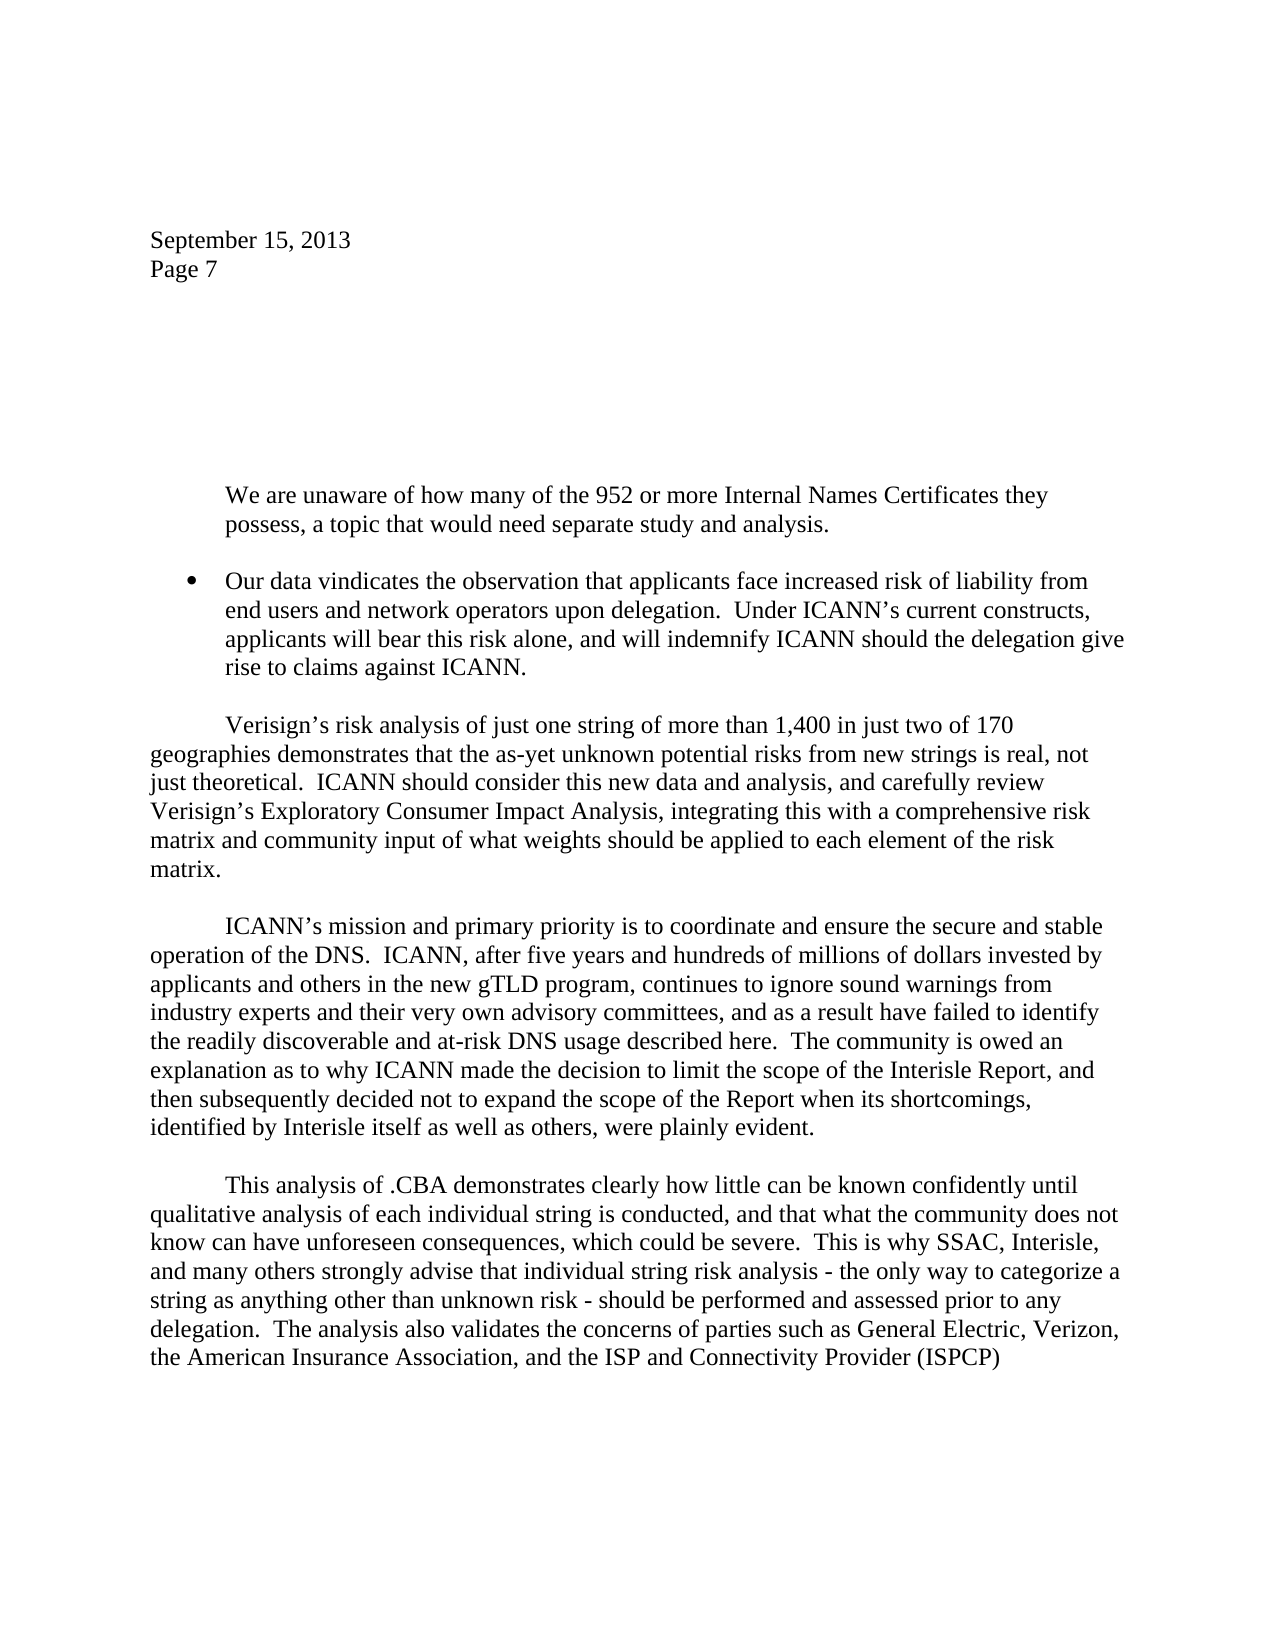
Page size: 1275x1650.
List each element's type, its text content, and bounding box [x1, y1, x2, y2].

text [150, 1170, 1125, 1371]
text Verisign’s risk analysis of just one string of more than 1,400 in just two of 170 geographies demonstrates that the as-yet unknown potential risks from new strings is real, not just theoretical. ICANN should consider this new data and analysis, and carefully review Verisign’s Exploratory Consumer Impact Analysis, integrating this with a comprehensive risk matrix and community input of what weights should be applied to each element of the risk matrix. [150, 710, 1125, 882]
text ICANN’s mission and primary priority is to coordinate and ensure the secure and stable operation of the DNS. ICANN, after five years and hundreds of millions of dollars invested by applicants and others in the new gTLD program, continues to ignore sound warnings from industry experts and their very own advisory committees, and as a result have failed to identify the readily discoverable and at-risk DNS usage described here. The community is owed an explanation as to why ICANN made the decision to limit the scope of the Interisle Report, and then subsequently decided not to expand the scope of the Report when its shortcomings, identified by Interisle itself as well as others, were plainly evident. [150, 911, 1125, 1141]
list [187, 480, 1125, 537]
list Our data vindicates the observation that applicants face increased risk of liability from end users and network operators upon delegation. Under ICANN’s current constructs, applicants will bear this risk alone, and will indemnify ICANN should the delegation give rise to claims against ICANN. [187, 566, 1125, 681]
